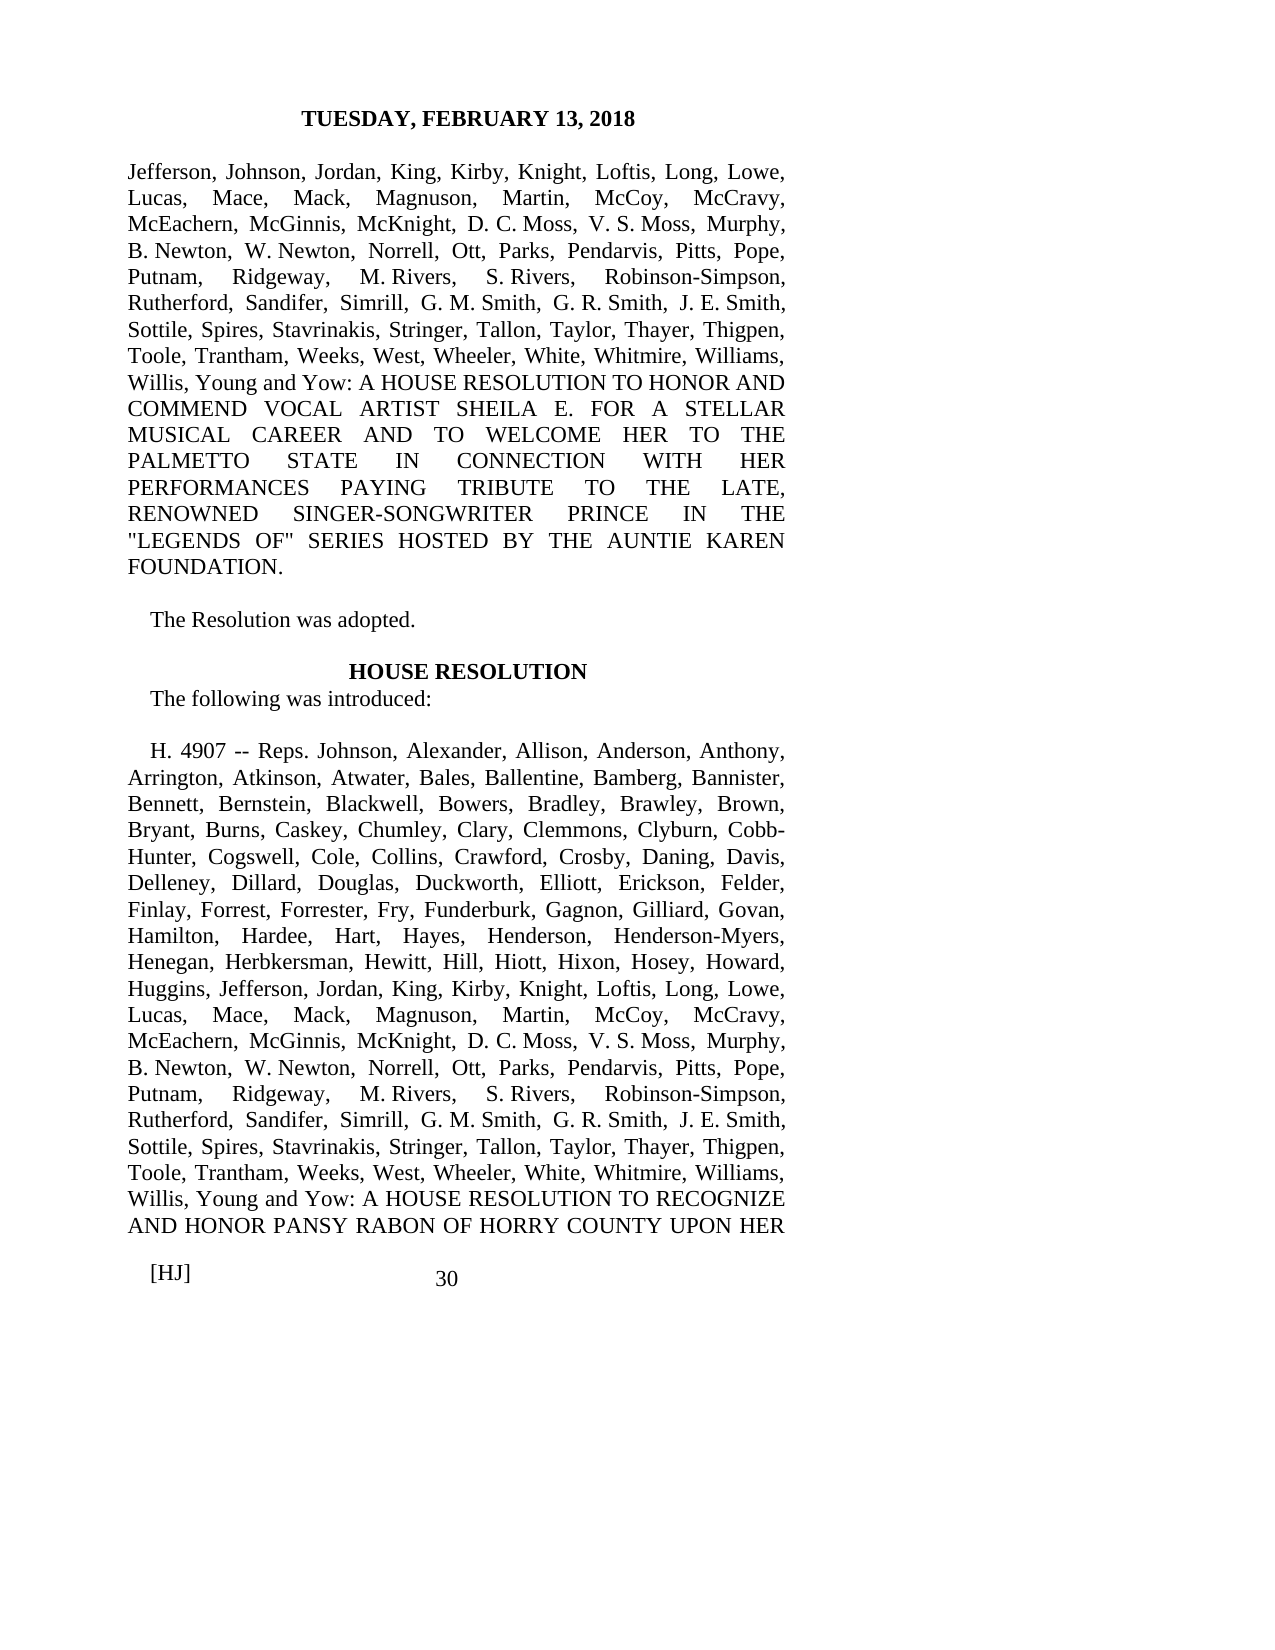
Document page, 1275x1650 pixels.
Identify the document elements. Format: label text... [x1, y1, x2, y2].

text HOUSE RESOLUTION [127, 658, 786, 685]
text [127, 158, 786, 579]
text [127, 737, 786, 1238]
text The following was introduced: [127, 685, 786, 711]
text The Resolution was adopted. [127, 606, 786, 632]
